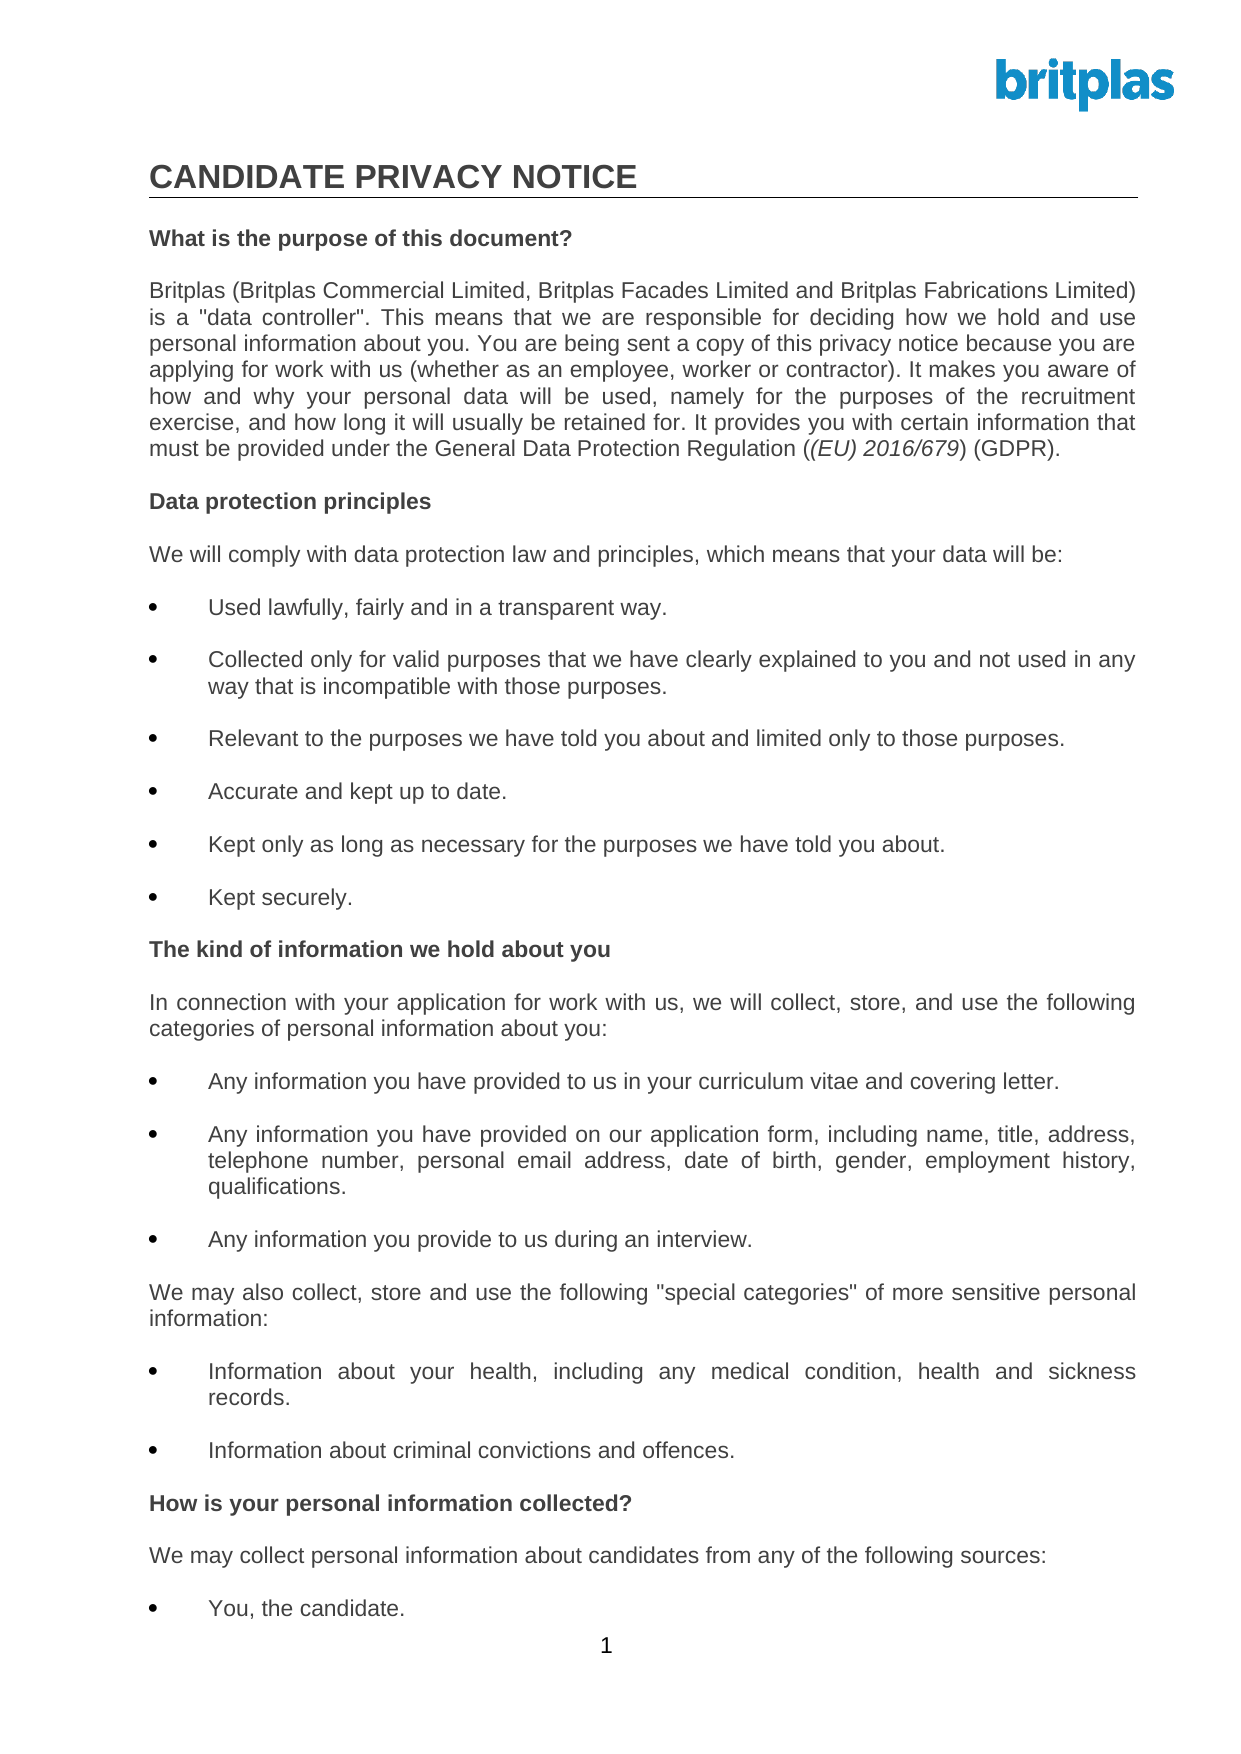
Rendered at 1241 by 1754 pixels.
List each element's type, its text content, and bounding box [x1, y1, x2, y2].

text In connection with your application for work with us, we will collect, store, and use the following categories of personal information about you: [149, 989, 1137, 1042]
text You, the candidate. [149, 1595, 1137, 1621]
text Any information you have provided to us in your curriculum vitae and covering letter. [149, 1068, 1137, 1094]
text We may also collect, store and use the following "special categories" of more sensitive personal information: [149, 1279, 1137, 1331]
title Data protection principles [149, 488, 1137, 514]
picture [984, 48, 1186, 118]
text Britplas (Britplas Commercial Limited, Britplas Facades Limited and Britplas Fabrications Limited) is a "data controller". This means that we are responsible for deciding how we hold and use personal information about you. You are being sent a copy of this privacy notice because you are applying for work with us (whether as an employee, worker or contractor). It makes you aware of how and why your personal data will be used, namely for the purposes of the recruitment exercise, and how long it will usually be retained for. It provides you with certain information that must be provided under the General Data Protection Regulation ((EU) 2016/679) (GDPR). [149, 277, 1137, 462]
text Any information you have provided on our application form, including name, title, address, telephone number, personal email address, date of birth, gender, employment history, qualifications. [149, 1121, 1137, 1200]
text Information about criminal convictions and offences. [149, 1437, 1137, 1463]
title The kind of information we hold about you [149, 936, 1137, 962]
text Kept only as long as necessary for the purposes we have told you about. [149, 831, 1137, 857]
text Information about your health, including any medical condition, health and sickness records. [149, 1358, 1137, 1411]
text What is the purpose of this document? [149, 224, 1137, 251]
text Kept securely. [149, 883, 1137, 910]
text We will comply with data protection law and principles, which means that your data will be: [149, 541, 1137, 567]
text We may collect personal information about candidates from any of the following sources: [149, 1542, 1137, 1569]
text CANDIDATE PRIVACY NOTICE [149, 157, 1138, 197]
text Any information you provide to us during an interview. [149, 1226, 1137, 1252]
text Accurate and kept up to date. [149, 778, 1137, 804]
text Used lawfully, fairly and in a transparent way. [149, 593, 1137, 620]
title How is your personal information collected? [149, 1489, 1137, 1516]
text Collected only for valid purposes that we have clearly explained to you and not used in any way that is incompatible with those purposes. [149, 646, 1137, 699]
text Relevant to the purposes we have told you about and limited only to those purposes. [149, 725, 1137, 752]
